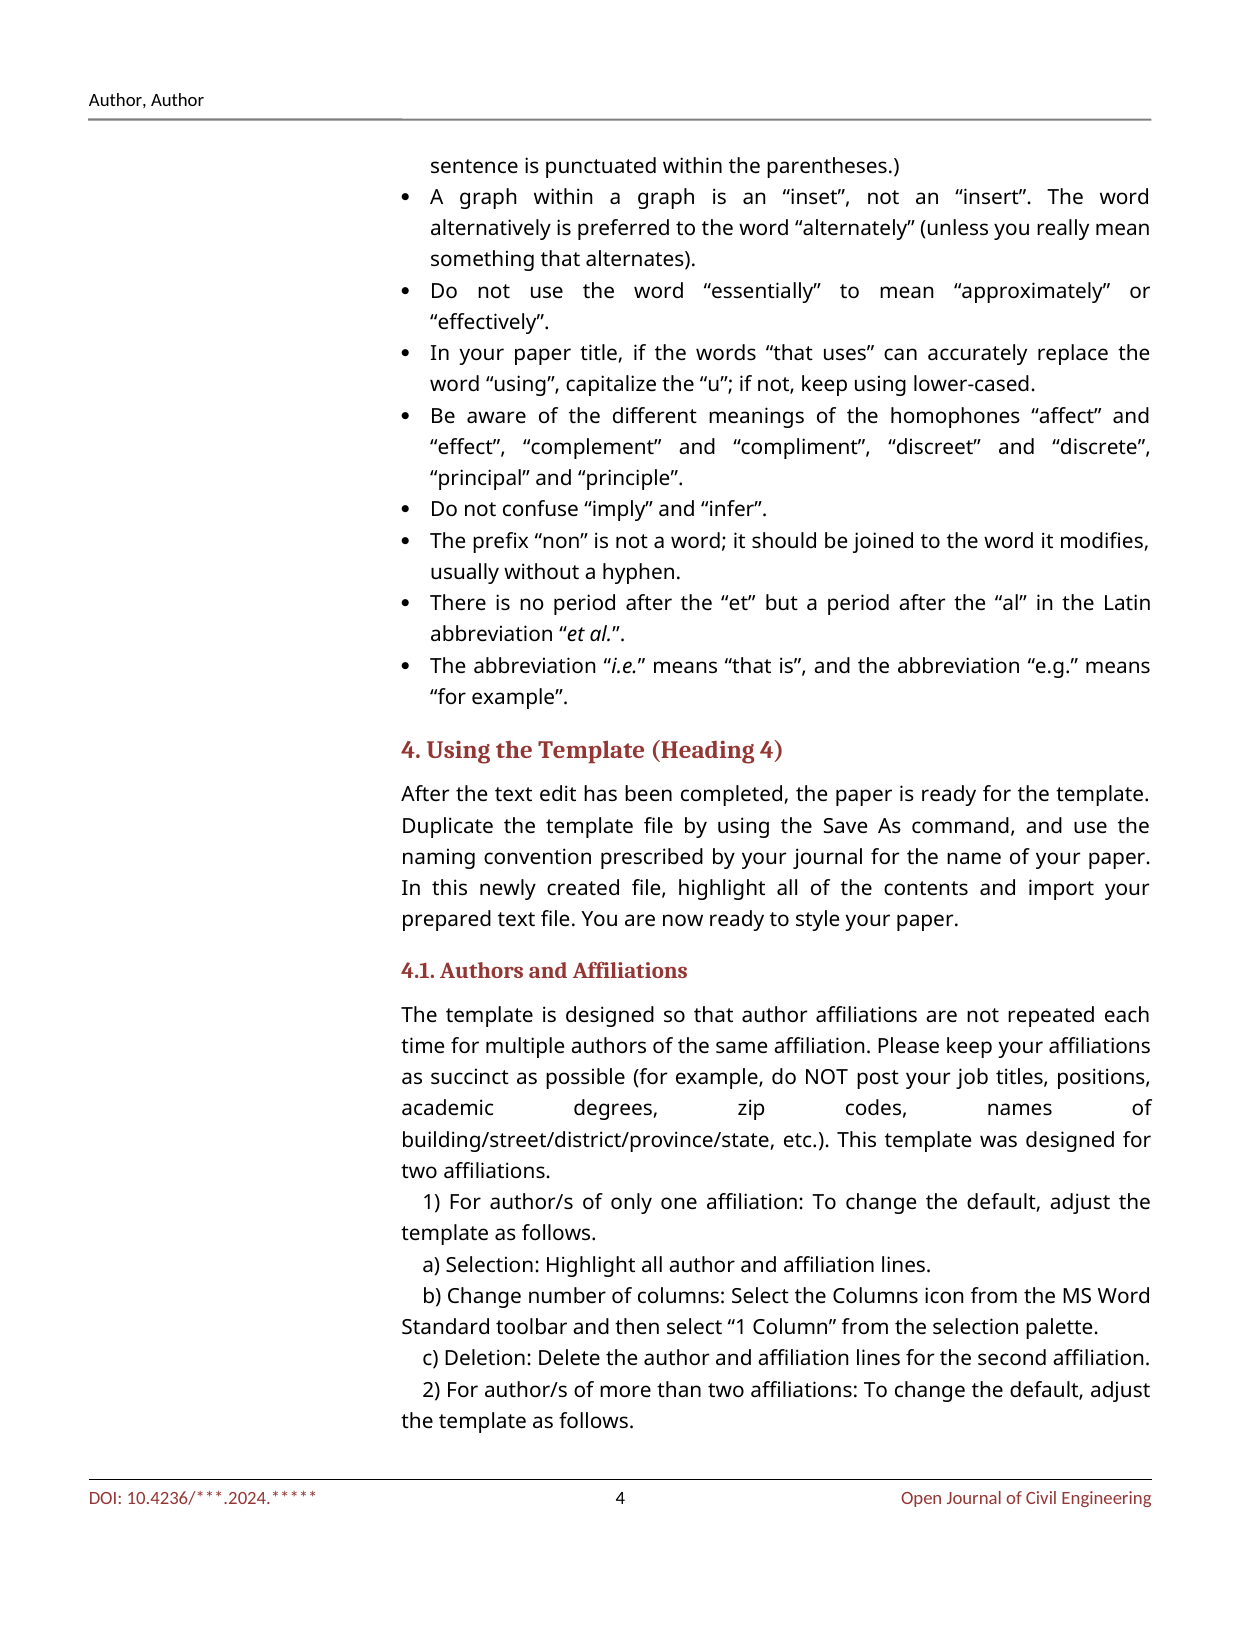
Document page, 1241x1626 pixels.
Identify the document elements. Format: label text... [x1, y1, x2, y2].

list In your paper title, if the words “that uses” can accurately replace the word “using”, capitalize the “u”; if not, keep using lower-cased. [402, 336, 1152, 398]
list The abbreviation “i.e.” means “that is”, and the abbreviation “e.g.” means “for example”. [402, 648, 1152, 711]
text After the text edit has been completed, the paper is ready for the template. Duplicate the template file by using the Save As command, and use the naming convention prescribed by your journal for the name of your paper. In this newly created file, highlight all of the contents and import your prepared text file. You are now ready to style your paper. [401, 777, 1152, 933]
text 4. Using the Template (Heading 4) [401, 736, 1152, 764]
text c) Deletion: Delete the author and affiliation lines for the second affiliation. [401, 1341, 1152, 1372]
list A graph within a graph is an “inset”, not an “insert”. The word alternatively is preferred to the word “alternately” (unless you really mean something that alternates). [402, 179, 1152, 273]
text 2) For author/s of more than two affiliations: To change the default, adjust the template as follows. [401, 1372, 1152, 1434]
list Be aware of the different meanings of the homophones “affect” and “effect”, “complement” and “compliment”, “discreet” and “discrete”, “principal” and “principle”. [402, 398, 1152, 492]
text a) Selection: Highlight all author and affiliation lines. [401, 1247, 1152, 1278]
text b) Change number of columns: Select the Columns icon from the MS Word Standard toolbar and then select “1 Column” from the selection palette. [401, 1278, 1152, 1341]
text 4.1. Authors and Affiliations [401, 958, 1152, 984]
list Do not use the word “essentially” to mean “approximately” or “effectively”. [402, 273, 1152, 336]
list The prefix “non” is not a word; it should be joined to the word it modifies, usually without a hyphen. [402, 523, 1152, 586]
text 1) For author/s of only one affiliation: To change the default, adjust the template as follows. [401, 1184, 1152, 1247]
text The template is designed so that author affiliations are not repeated each time for multiple authors of the same affiliation. Please keep your affiliations as succinct as possible (for example, do NOT post your job titles, positions, academic degrees, zip codes, names of building/street/district/province/state, etc.). This template was designed for two affiliations. [401, 997, 1152, 1184]
list There is no period after the “et” but a period after the “al” in the Latin abbreviation “et al.”. [402, 586, 1152, 648]
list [402, 148, 1152, 179]
list Do not confuse “imply” and “infer”. [402, 492, 1152, 523]
